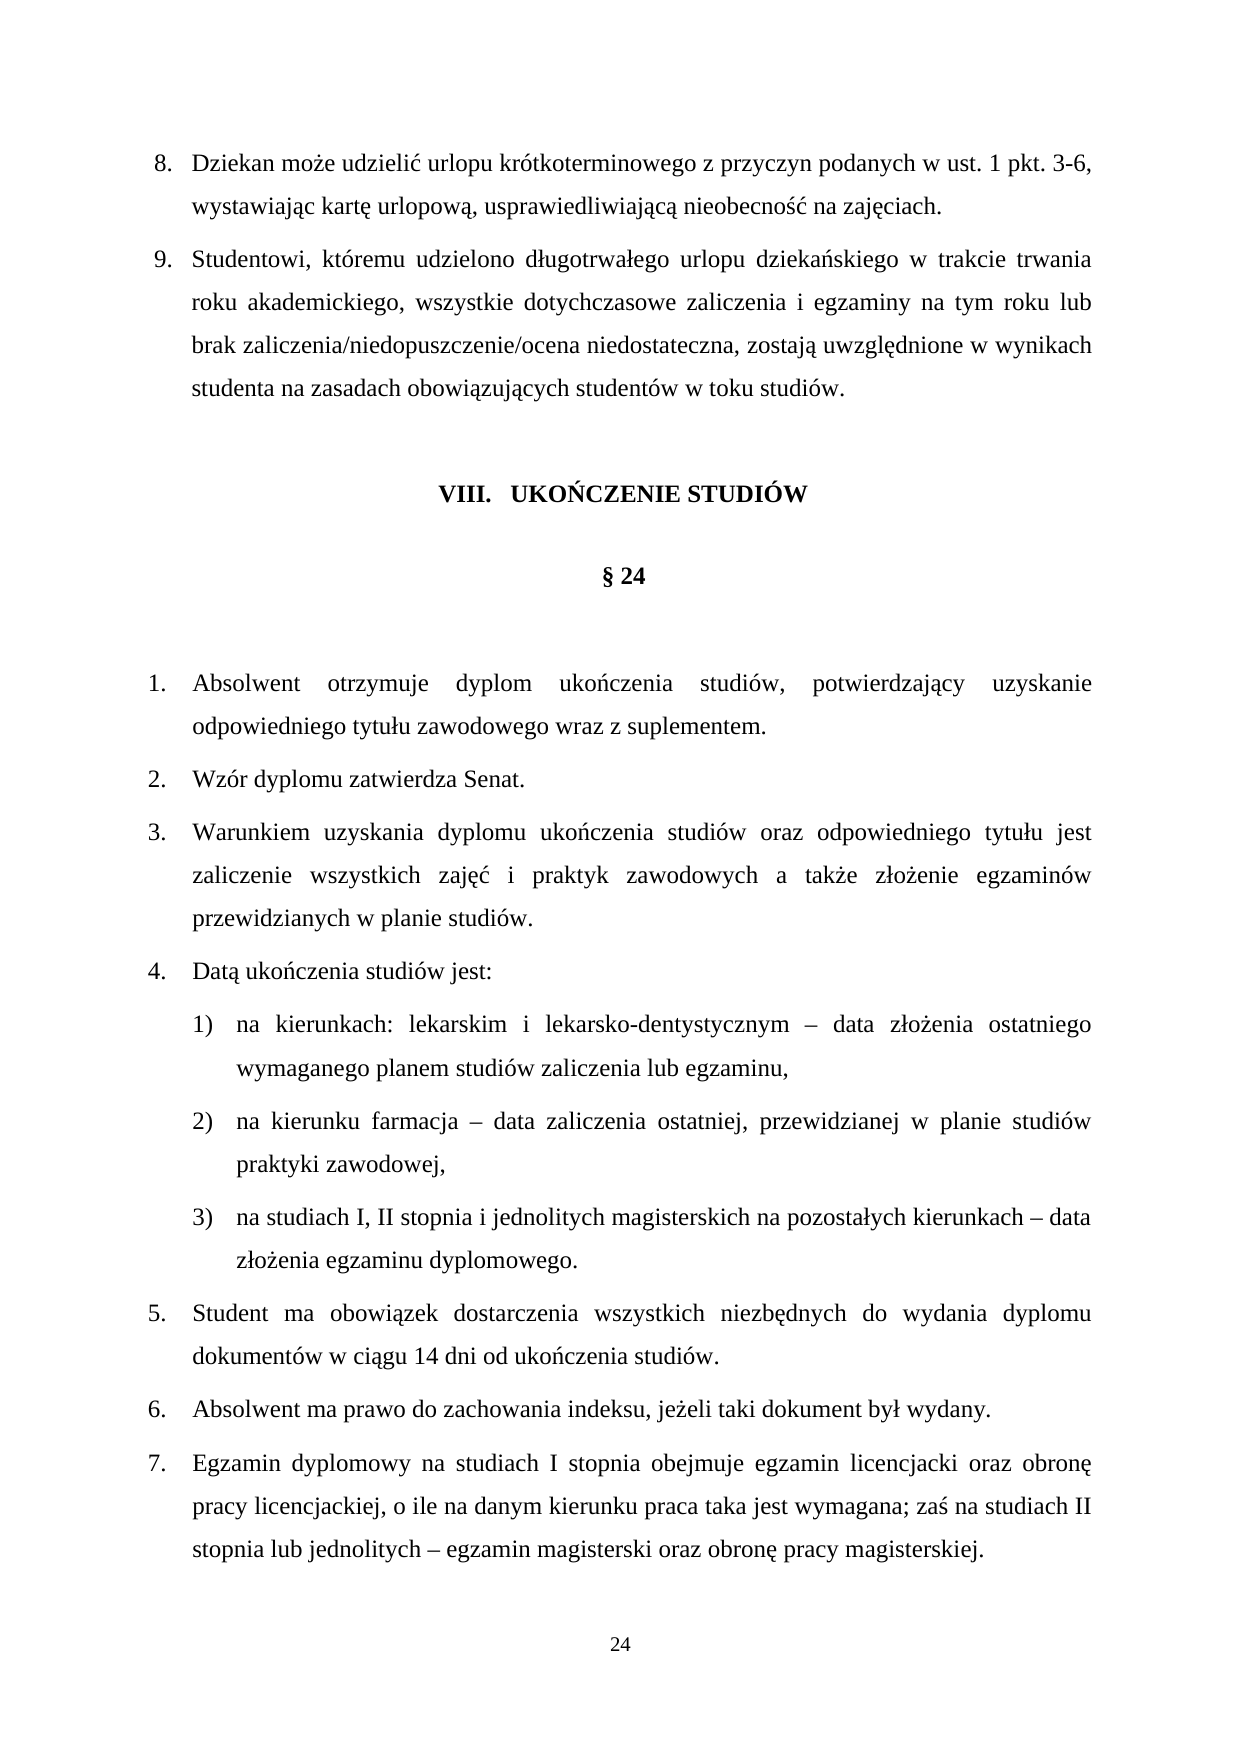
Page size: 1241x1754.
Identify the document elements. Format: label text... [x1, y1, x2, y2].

text § 24 [154, 561, 1093, 590]
list Egzamin dyplomowy na studiach I stopnia obejmuje egzamin licencjacki oraz obronę pracy licencjackiej, o ile na danym kierunku praca taka jest wymagana; zaś na studiach II stopnia lub jednolitych – egzamin magisterski oraz obronę pracy magisterskiej. [148, 1448, 1093, 1563]
list Absolwent ma prawo do zachowania indeksu, jeżeli taki dokument był wydany. [148, 1394, 1093, 1423]
list Student ma obowiązek dostarczenia wszystkich niezbędnych do wydania dyplomu dokumentów w ciągu 14 dni od ukończenia studiów. [148, 1298, 1093, 1370]
list Dziekan może udzielić urlopu krótkoterminowego z przyczyn podanych w ust. 1 pkt. 3-6, wystawiając kartę urlopową, usprawiedliwiającą nieobecność na zajęciach. [154, 148, 1093, 219]
list Wzór dyplomu zatwierdza Senat. [148, 764, 1093, 793]
list na studiach I, II stopnia i jednolitych magisterskich na pozostałych kierunkach – data złożenia egzaminu dyplomowego. [192, 1202, 1093, 1274]
list Absolwent otrzymuje dyplom ukończenia studiów, potwierdzający uzyskanie odpowiedniego tytułu zawodowego wraz z suplementem. [148, 668, 1093, 739]
list Datą ukończenia studiów jest: [148, 956, 1093, 985]
list Studentowi, któremu udzielono długotrwałego urlopu dziekańskiego w trakcie trwania roku akademickiego, wszystkie dotychczasowe zaliczenia i egzaminy na tym roku lub brak zaliczenia/niedopuszczenie/ocena niedostateczna, zostają uwzględnione w wynikach studenta na zasadach obowiązujących studentów w toku studiów. [154, 244, 1093, 402]
list Warunkiem uzyskania dyplomu ukończenia studiów oraz odpowiedniego tytułu jest zaliczenie wszystkich zajęć i praktyk zawodowych a także złożenie egzaminów przewidzianych w planie studiów. [148, 817, 1093, 932]
subtitle VIII. UKOŃCZENIE STUDIÓW [154, 479, 1093, 508]
list na kierunku farmacja – data zaliczenia ostatniej, przewidzianej w planie studiów praktyki zawodowej, [192, 1106, 1093, 1178]
list na kierunkach: lekarskim i lekarsko-dentystycznym – data złożenia ostatniego wymaganego planem studiów zaliczenia lub egzaminu, [192, 1009, 1093, 1081]
